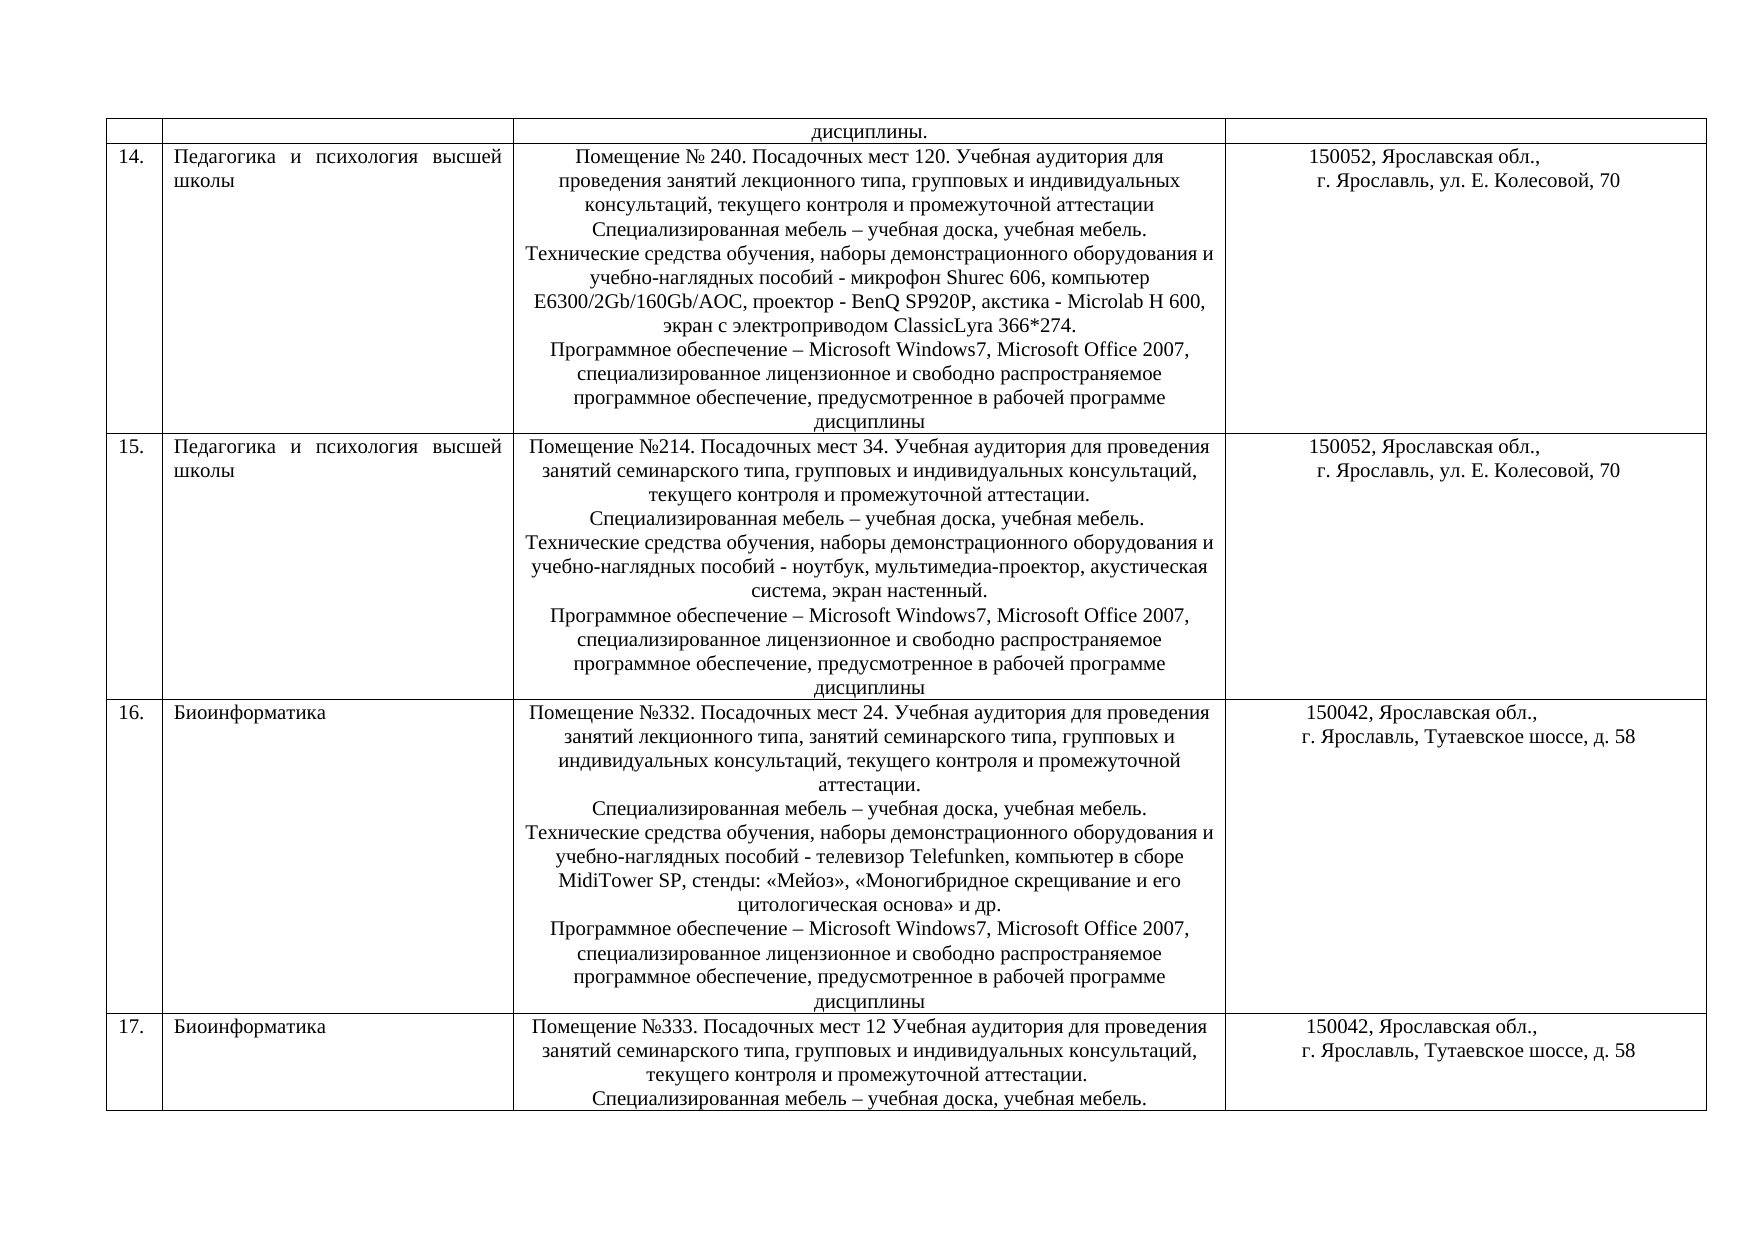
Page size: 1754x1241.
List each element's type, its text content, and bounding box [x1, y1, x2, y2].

table_cell Педагогика и психология высшей школы [163, 434, 513, 699]
table_cell Помещение №214. Посадочных мест 34. Учебная аудитория для проведения занятий семинарского типа, групповых и индивидуальных консультаций, текущего контроля и промежуточной аттестации. Специализированная мебель – учебная доска, учебная мебель. Технические средства обучения, наборы демонстрационного оборудования и учебно-наглядных пособий - ноутбук, мультимедиа-проектор, акустическая система, экран настенный. Программное обеспечение – Microsoft Windows7, Microsoft Office 2007, специализированное лицензионное и свободно распространяемое программное обеспечение, предусмотренное в рабочей программе дисциплины [514, 434, 1225, 699]
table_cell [1226, 119, 1706, 143]
table_cell [107, 119, 162, 143]
table_cell Биоинформатика [163, 700, 513, 1013]
table_cell 150052, Ярославская обл., г. Ярославль, ул. Е. Колесовой, 70 [1226, 434, 1706, 699]
table_cell [107, 700, 162, 1013]
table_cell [163, 119, 513, 143]
table_cell [107, 1014, 162, 1110]
table_cell Биоинформатика [163, 1014, 513, 1110]
table_cell Помещение № 240. Посадочных мест 120. Учебная аудитория для проведения занятий лекционного типа, групповых и индивидуальных консультаций, текущего контроля и промежуточной аттестации Специализированная мебель – учебная доска, учебная мебель. Технические средства обучения, наборы демонстрационного оборудования и учебно-наглядных пособий - микрофон Shurec 606, компьютер Е6300/2Gb/160Gb/AOC, проектор - BenQ SP920P, акстика - Microlab H 600, экран с электроприводом ClassicLyra 366*274. Программное обеспечение – Microsoft Windows7, Microsoft Office 2007, специализированное лицензионное и свободно распространяемое программное обеспечение, предусмотренное в рабочей программе дисциплины [514, 144, 1225, 433]
table_cell 150052, Ярославская обл., г. Ярославль, ул. Е. Колесовой, 70 [1226, 144, 1706, 433]
table_cell [107, 144, 162, 433]
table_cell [514, 119, 1225, 143]
table_cell [107, 434, 162, 699]
table_cell 150042, Ярославская обл., г. Ярославль, Тутаевское шоссе, д. 58 [1226, 700, 1706, 1013]
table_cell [1226, 1014, 1706, 1110]
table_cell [514, 1014, 1225, 1110]
table_cell Педагогика и психология высшей школы [163, 144, 513, 433]
